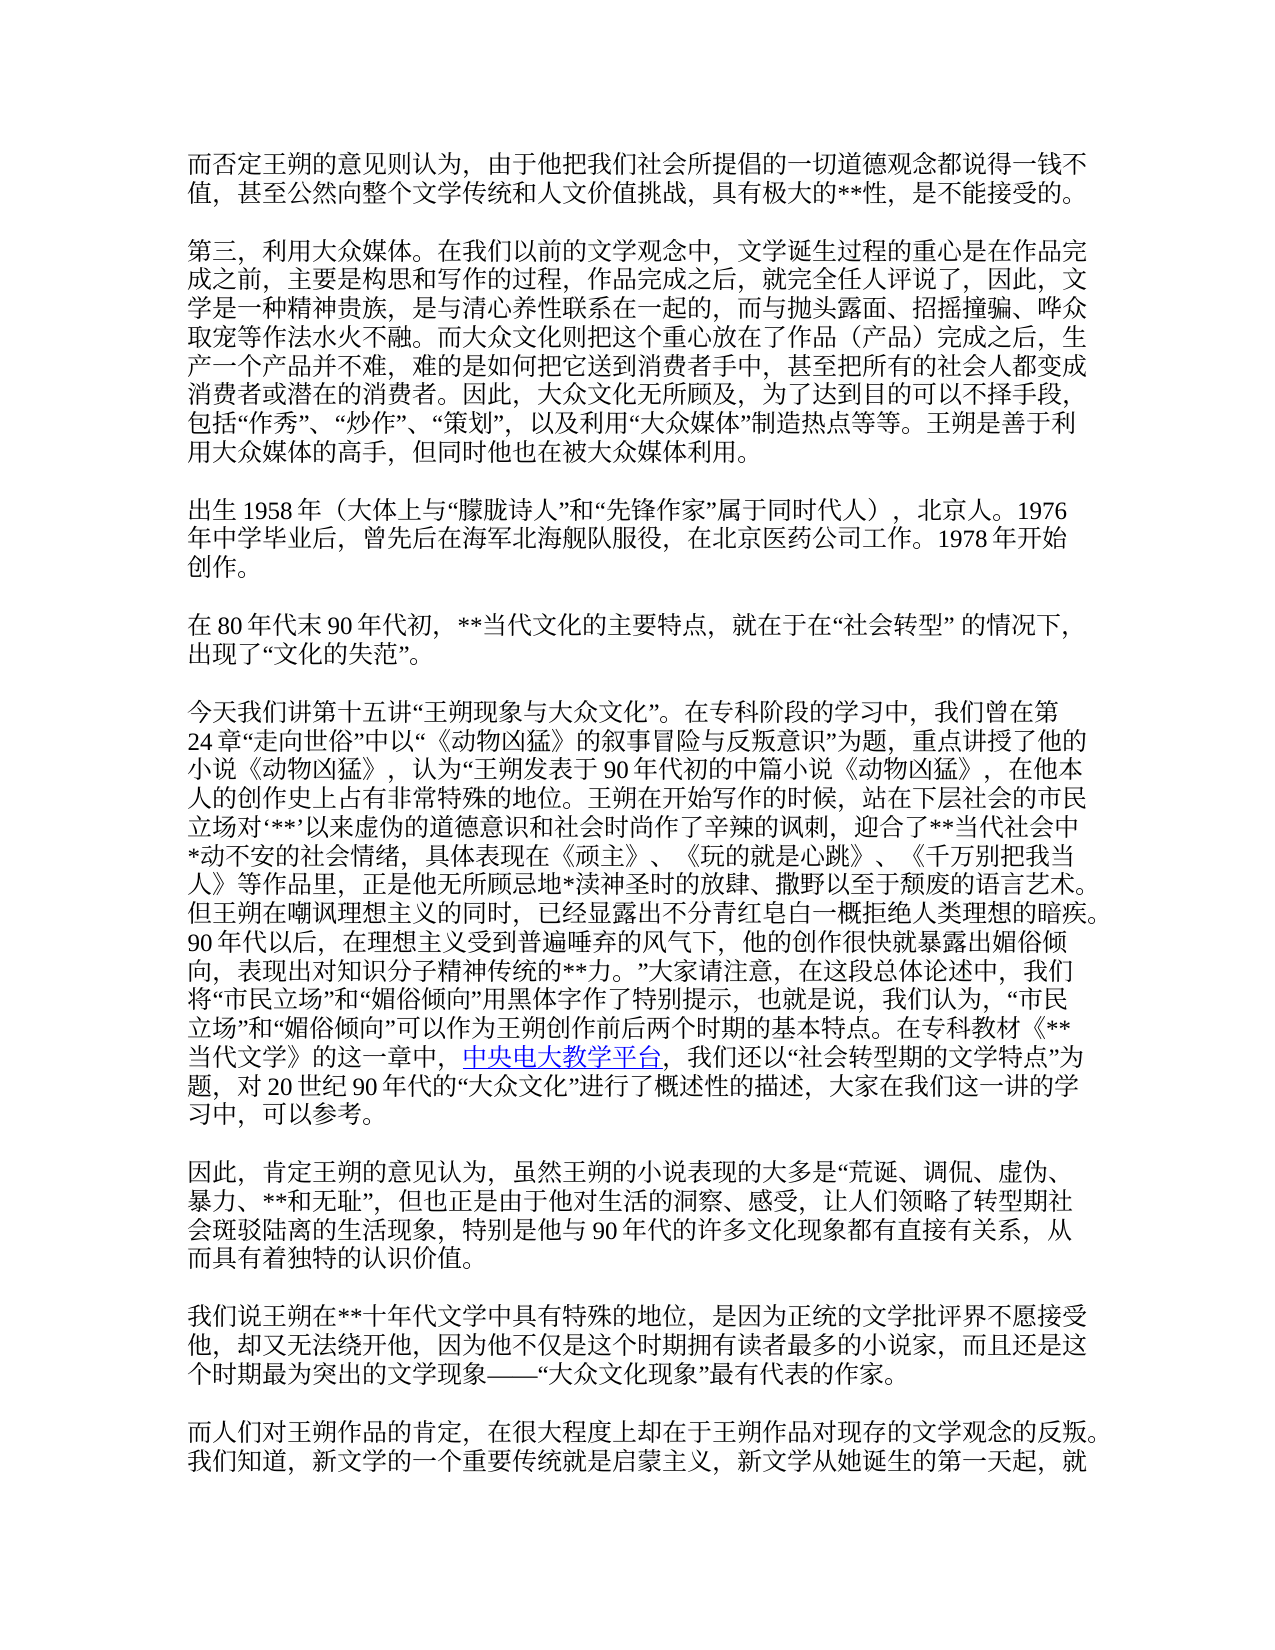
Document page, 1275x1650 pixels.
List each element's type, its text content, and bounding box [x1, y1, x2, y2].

text 因此，肯定王朔的意见认为，虽然王朔的小说表现的大多是“荒诞、调侃、虚伪、暴力、**和无耻”，但也正是由于他对生活的洞察、感受，让人们领略了转型期社会斑驳陆离的生活现象，特别是他与90年代的许多文化现象都有直接有关系，从而具有着独特的认识价值。 [187, 1158, 1087, 1273]
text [187, 1418, 1087, 1475]
text 今天我们讲第十五讲“王朔现象与大众文化”。在专科阶段的学习中，我们曾在第24章“走向世俗”中以“《动物凶猛》的叙事冒险与反叛意识”为题，重点讲授了他的小说《动物凶猛》，认为“王朔发表于90年代初的中篇小说《动物凶猛》，在他本人的创作史上占有非常特殊的地位。王朔在开始写作的时候，站在下层社会的市民立场对‘**’以来虚伪的道德意识和社会时尚作了辛辣的讽刺，迎合了**当代社会中*动不安的社会情绪，具体表现在《顽主》、《玩的就是心跳》、《千万别把我当人》等作品里，正是他无所顾忌地*渎神圣时的放肆、撒野以至于颓废的语言艺术。但王朔在嘲讽理想主义的同时，已经显露出不分青红皂白一概拒绝人类理想的暗疾。90年代以后，在理想主义受到普遍唾弃的风气下，他的创作很快就暴露出媚俗倾向，表现出对知识分子精神传统的**力。”大家请注意，在这段总体论述中，我们将“市民立场”和“媚俗倾向”用黑体字作了特别提示，也就是说，我们认为，“市民立场”和“媚俗倾向”可以作为王朔创作前后两个时期的基本特点。在专科教材《**当代文学》的这一章中，中央电大教学平台，我们还以“社会转型期的文学特点”为题，对20世纪90年代的“大众文化”进行了概述性的描述，大家在我们这一讲的学习中，可以参考。 [187, 698, 1087, 1129]
text 第三，利用大众媒体。在我们以前的文学观念中，文学诞生过程的重心是在作品完成之前，主要是构思和写作的过程，作品完成之后，就完全任人评说了，因此，文学是一种精神贵族，是与清心养性联系在一起的，而与抛头露面、招摇撞骗、哗众取宠等作法水火不融。而大众文化则把这个重心放在了作品（产品）完成之后，生产一个产品并不难，难的是如何把它送到消费者手中，甚至把所有的社会人都变成消费者或潜在的消费者。因此，大众文化无所顾及，为了达到目的可以不择手段，包括“作秀”、“炒作”、“策划”，以及利用“大众媒体”制造热点等等。王朔是善于利用大众媒体的高手，但同时他也在被大众媒体利用。 [187, 237, 1087, 467]
text 而否定王朔的意见则认为，由于他把我们社会所提倡的一切道德观念都说得一钱不值，甚至公然向整个文学传统和人文价值挑战，具有极大的**性，是不能接受的。 [187, 150, 1087, 207]
text 出生1958年（大体上与“朦胧诗人”和“先锋作家”属于同时代人），北京人。1976年中学毕业后，曾先后在海军北海舰队服役，在北京医药公司工作。1978年开始创作。 [187, 496, 1087, 582]
text 在80年代末90年代初，**当代文化的主要特点，就在于在“社会转型” 的情况下，出现了“文化的失范”。 [187, 611, 1087, 669]
text 我们说王朔在**十年代文学中具有特殊的地位，是因为正统的文学批评界不愿接受他，却又无法绕开他，因为他不仅是这个时期拥有读者最多的小说家，而且还是这个时期最为突出的文学现象——“大众文化现象”最有代表的作家。 [187, 1302, 1087, 1389]
